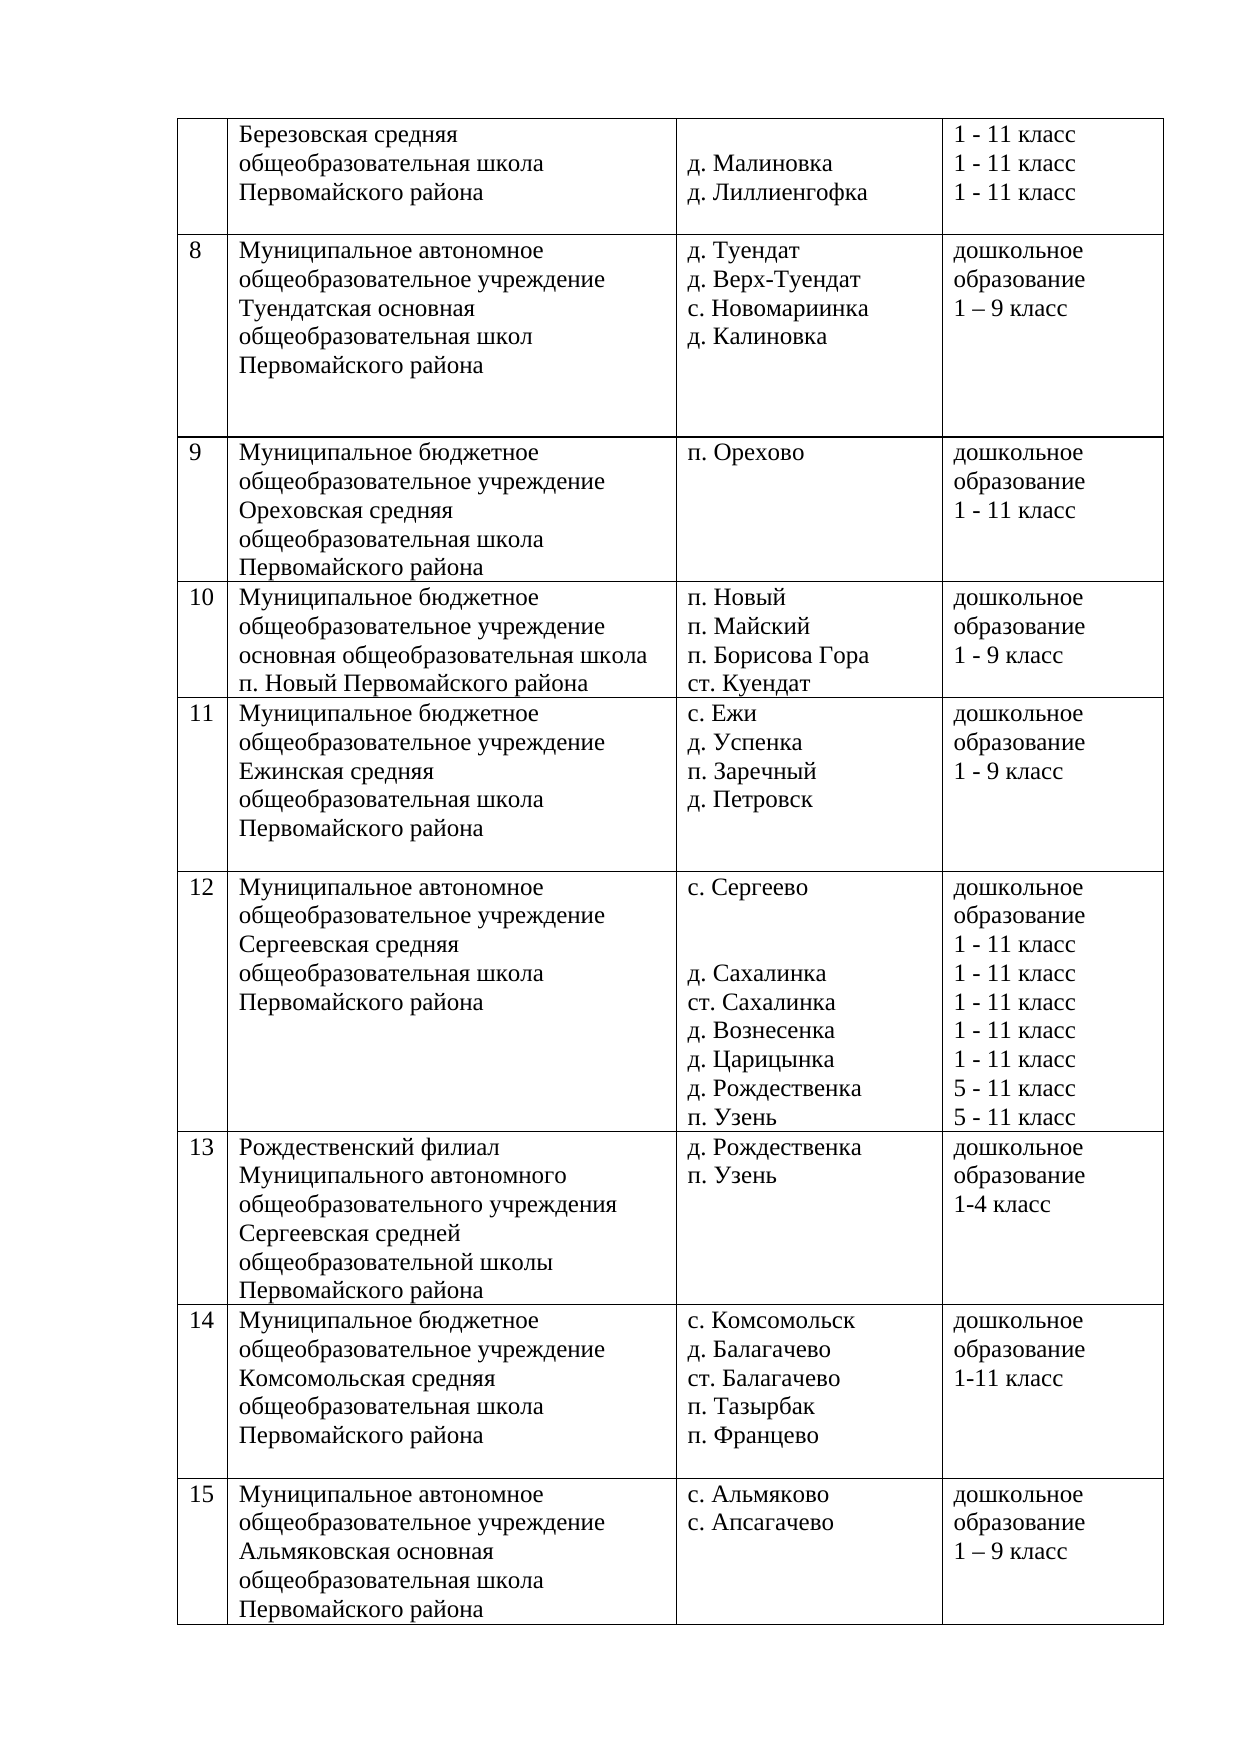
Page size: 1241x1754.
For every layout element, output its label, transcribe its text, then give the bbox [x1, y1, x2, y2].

table_cell 12 [178, 872, 227, 1131]
table_cell Муниципальное бюджетное общеобразовательное учреждение основная общеобразовательная школа п. Новый Первомайского района [228, 582, 676, 697]
table_cell дошкольное образование 1 - 9 класс [943, 698, 1163, 871]
table_cell 13 [178, 1132, 227, 1304]
table_cell Рождественский филиал Муниципального автономного общеобразовательного учреждения Сергеевская средней общеобразовательной школы Первомайского района [228, 1132, 676, 1304]
table_cell Муниципальное бюджетное общеобразовательное учреждение Ежинская средняя общеобразовательная школа Первомайского района [228, 698, 676, 871]
table_cell 8 [178, 235, 227, 436]
table_cell дошкольное образование 1-4 класс [943, 1132, 1163, 1304]
table_cell с. Альмяково с. Апсагачево [677, 1479, 942, 1624]
table_cell с. Ежи д. Успенка п. Заречный д. Петровск [677, 698, 942, 871]
table_cell Муниципальное автономное общеобразовательное учреждение Туендатская основная общеобразовательная школ Первомайского района [228, 235, 676, 436]
table_cell Муниципальное автономное общеобразовательное учреждение Сергеевская средняя общеобразовательная школа Первомайского района [228, 872, 676, 1131]
table_cell дошкольное образование 1 – 9 класс [943, 235, 1163, 436]
table_cell дошкольное образование 1 - 9 класс [943, 582, 1163, 697]
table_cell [677, 119, 942, 234]
table_cell дошкольное образование 1-11 класс [943, 1305, 1163, 1478]
table_cell с. Сергеево д. Сахалинка ст. Сахалинка д. Вознесенка д. Царицынка д. Рождественка п. Узень [677, 872, 942, 1131]
table_cell д. Рождественка п. Узень [677, 1132, 942, 1304]
table_cell 9 [178, 438, 227, 581]
table_cell дошкольное образование 1 - 11 класс 1 - 11 класс 1 - 11 класс 1 - 11 класс 1 - 11 класс 5 - 11 класс 5 - 11 класс [943, 872, 1163, 1131]
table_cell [943, 119, 1163, 234]
table_cell с. Комсомольск д. Балагачево ст. Балагачево п. Тазырбак п. Францево [677, 1305, 942, 1478]
table_cell дошкольное образование 1 - 11 класс [943, 438, 1163, 581]
table_cell Муниципальное бюджетное общеобразовательное учреждение Комсомольская средняя общеобразовательная школа Первомайского района [228, 1305, 676, 1478]
table_cell п. Новый п. Майский п. Борисова Гора ст. Куендат [677, 582, 942, 697]
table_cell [228, 119, 676, 234]
table_cell 10 [178, 582, 227, 697]
table_cell Муниципальное автономное общеобразовательное учреждение Альмяковская основная общеобразовательная школа Первомайского района [228, 1479, 676, 1624]
table_cell Муниципальное бюджетное общеобразовательное учреждение Ореховская средняя общеобразовательная школа Первомайского района [228, 438, 676, 581]
table_cell 15 [178, 1479, 227, 1624]
table_cell п. Орехово [677, 438, 942, 581]
table_cell 11 [178, 698, 227, 871]
table_cell д. Туендат д. Верх-Туендат с. Новомариинка д. Калиновка [677, 235, 942, 436]
table_cell дошкольное образование 1 – 9 класс [943, 1479, 1163, 1624]
table_cell 7 [178, 119, 227, 234]
table_cell 14 [178, 1305, 227, 1478]
